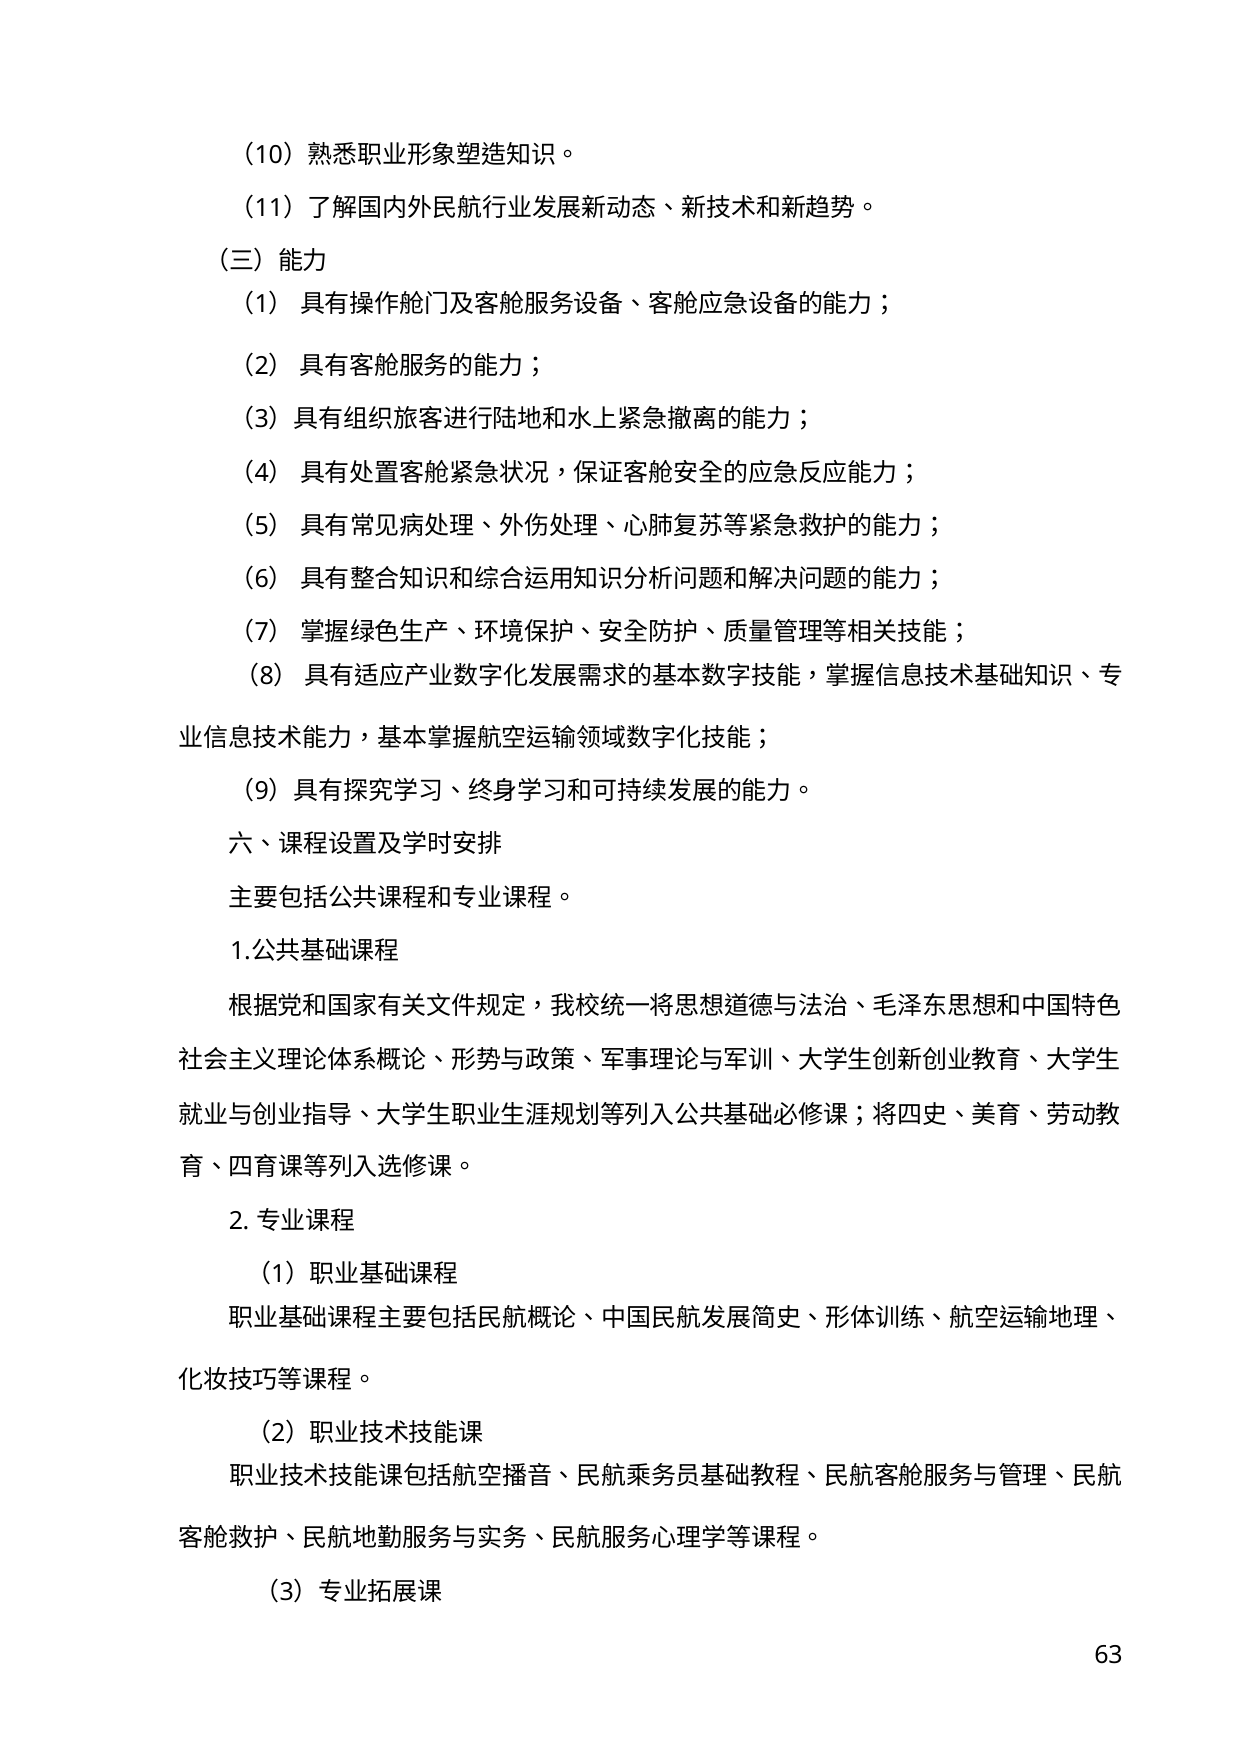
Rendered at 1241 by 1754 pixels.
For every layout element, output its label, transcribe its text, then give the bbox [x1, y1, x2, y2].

text 化妆技巧等课程。 [178, 1363, 1123, 1394]
text 育、四育课等列入选修课。 [179, 1151, 1123, 1182]
text 主要包括公共课程和专业课程。 [228, 882, 1123, 912]
text （三）能力 [204, 245, 1123, 276]
text （1） 具有操作舱门及客舱服务设备、客舱应急设备的能力； [229, 298, 1123, 350]
text （7） 掌握绿色生产、环境保护、安全防护、质量管理等相关技能； [229, 616, 1123, 647]
text （11）了解国内外民航行业发展新动态、新技术和新趋势。 [229, 191, 1123, 222]
text （6） 具有整合知识和综合运用知识分析问题和解决问题的能力； [229, 563, 1123, 594]
text 职业基础课程主要包括民航概论、中国民航发展简史、形体训练、航空运输地理、 [178, 1311, 1123, 1363]
text （5） 具有常见病处理、外伤处理、心肺复苏等紧急救护的能力； [229, 509, 1123, 540]
text （2）职业技术技能课 [246, 1417, 1123, 1447]
text （1）职业基础课程 [246, 1258, 1123, 1289]
text （3）具有组织旅客进行陆地和水上紧急撤离的能力； [229, 403, 1123, 434]
text 2. 专业课程 [228, 1204, 1123, 1236]
text 1.公共基础课程 [230, 935, 1123, 966]
text （8） 具有适应产业数字化发展需求的基本数字技能，掌握信息技术基础知识、专 [178, 669, 1123, 721]
text （9）具有探究学习、终身学习和可持续发展的能力。 [229, 775, 1123, 806]
text （3）专业拓展课 [254, 1575, 1123, 1606]
text 职业技术技能课包括航空播音、民航乘务员基础教程、民航客舱服务与管理、民航 [178, 1470, 1122, 1522]
text 六、课程设置及学时安排 [228, 828, 1123, 859]
text 客舱救护、民航地勤服务与实务、民航服务心理学等课程。 [178, 1522, 1123, 1553]
text 根据党和国家有关文件规定，我校统一将思想道德与法治、毛泽东思想和中国特色 社会主义理论体系概论、形势与政策、军事理论与军训、大学生创新创业教育、大学生 就业与创业指导、大学生职业生涯规划等列入公共基础必修课；将四史、美育、劳动教 [178, 988, 1122, 1131]
text （2） 具有客舱服务的能力； [229, 350, 1123, 381]
text （10）熟悉职业形象塑造知识。 [229, 138, 1123, 169]
text （4） 具有处置客舱紧急状况，保证客舱安全的应急反应能力； [229, 456, 1123, 487]
text 业信息技术能力，基本掌握航空运输领域数字化技能； [178, 721, 1123, 752]
